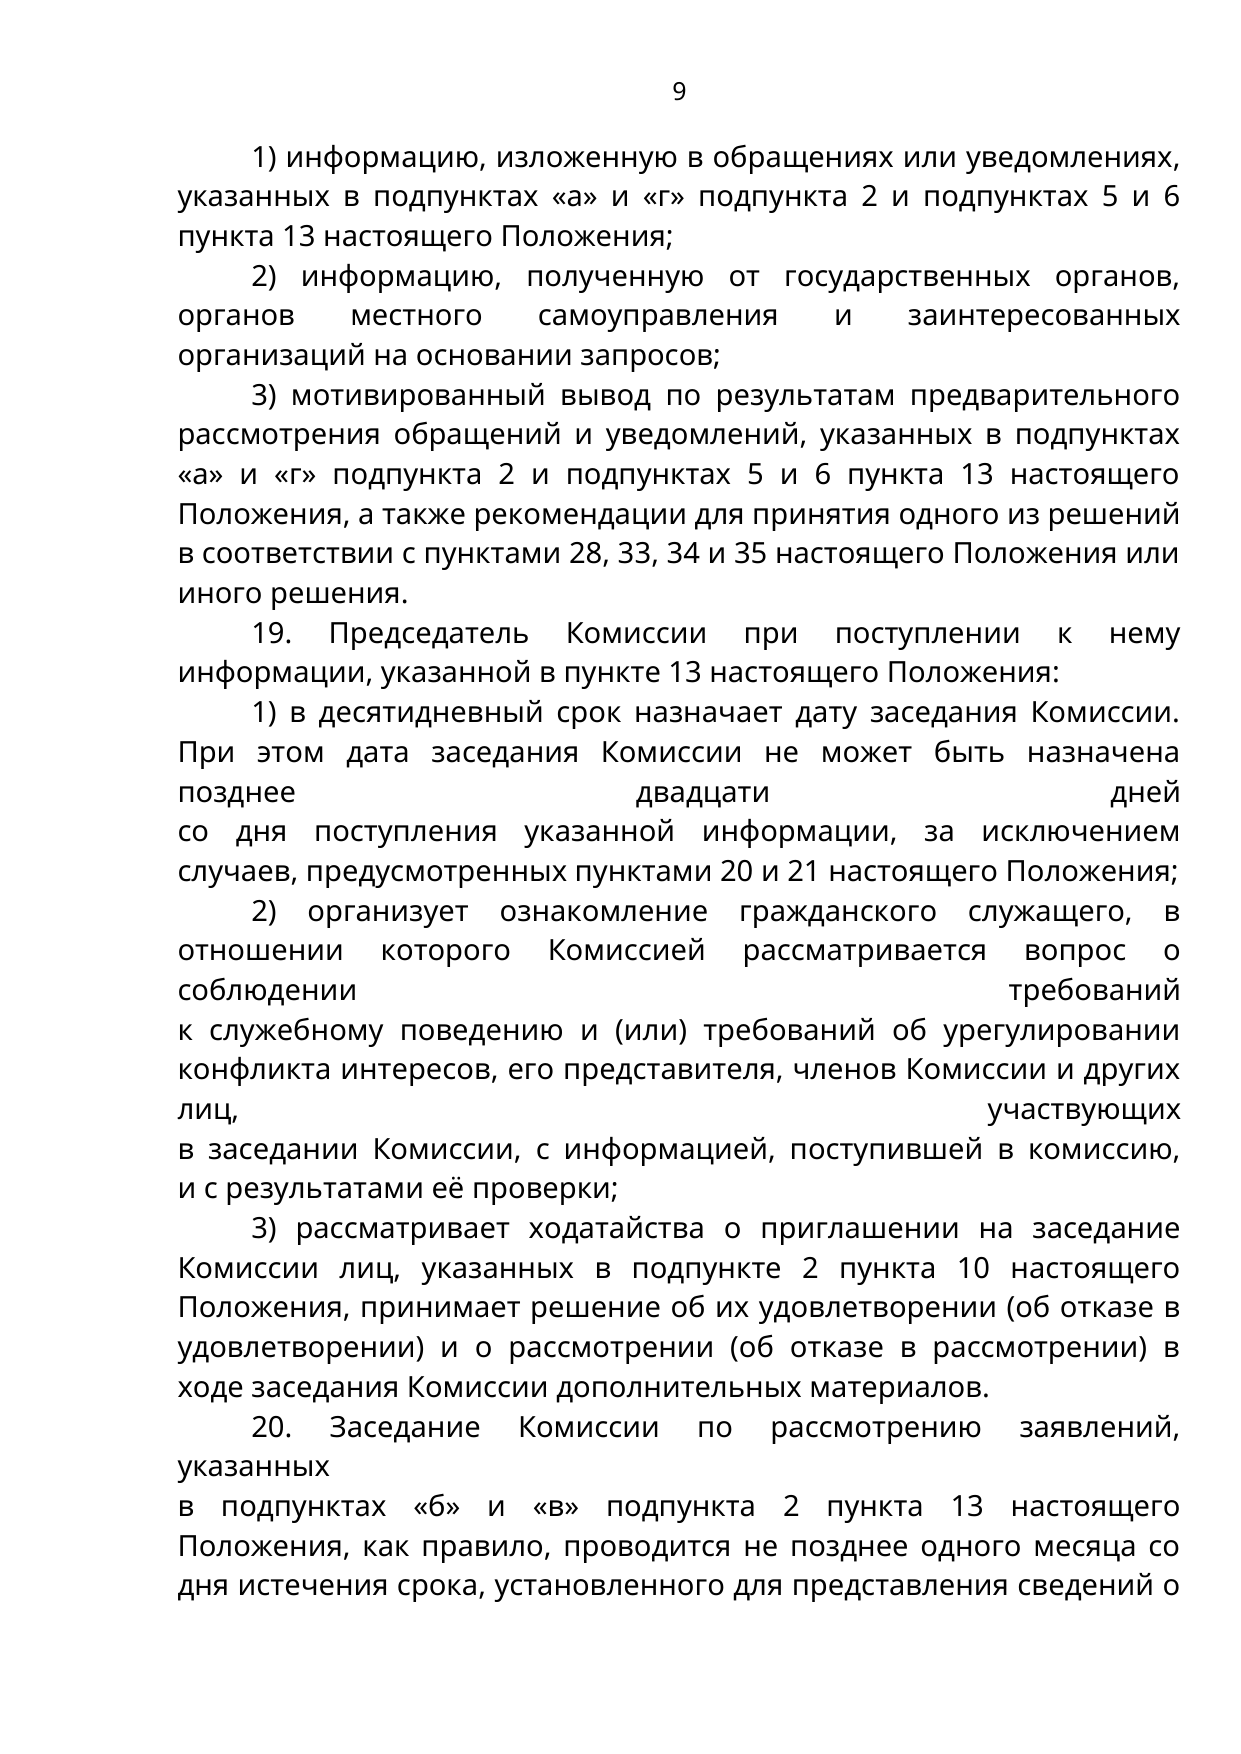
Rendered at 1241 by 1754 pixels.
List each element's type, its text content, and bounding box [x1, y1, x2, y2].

text 19. Председатель Комиссии при поступлении к нему информации, указанной в пункте 13 настоящего Положения: [177, 612, 1181, 691]
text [177, 1406, 1181, 1604]
text 2) организует ознакомление гражданского служащего, в отношении которого Комиссией рассматривается вопрос о соблюдении требований к служебному поведению и (или) требований об урегулировании конфликта интересов, его представителя, членов Комиссии и других лиц, участвующих в заседании Комиссии, с информацией, поступившей в комиссию, и с результатами её проверки; [177, 890, 1181, 1207]
text 2) информацию, полученную от государственных органов, органов местного самоуправления и заинтересованных организаций на основании запросов; [177, 255, 1181, 374]
text 3) рассматривает ходатайства о приглашении на заседание Комиссии лиц, указанных в подпункте 2 пункта 10 настоящего Положения, принимает решение об их удовлетворении (об отказе в удовлетворении) и о рассмотрении (об отказе в рассмотрении) в ходе заседания Комиссии дополнительных материалов. [177, 1207, 1181, 1406]
text 3) мотивированный вывод по результатам предварительного рассмотрения обращений и уведомлений, указанных в подпунктах «а» и «г» подпункта 2 и подпунктах 5 и 6 пункта 13 настоящего Положения, а также рекомендации для принятия одного из решений в соответствии с пунктами 28, 33, 34 и 35 настоящего Положения или иного решения. [177, 374, 1181, 612]
text 1) в десятидневный срок назначает дату заседания Комиссии. При этом дата заседания Комиссии не может быть назначена позднее двадцати дней со дня поступления указанной информации, за исключением случаев, предусмотренных пунктами 20 и 21 настоящего Положения; [177, 691, 1181, 890]
text 1) информацию, изложенную в обращениях или уведомлениях, указанных в подпунктах «а» и «г» подпункта 2 и подпунктах 5 и 6 пункта 13 настоящего Положения; [177, 136, 1181, 255]
